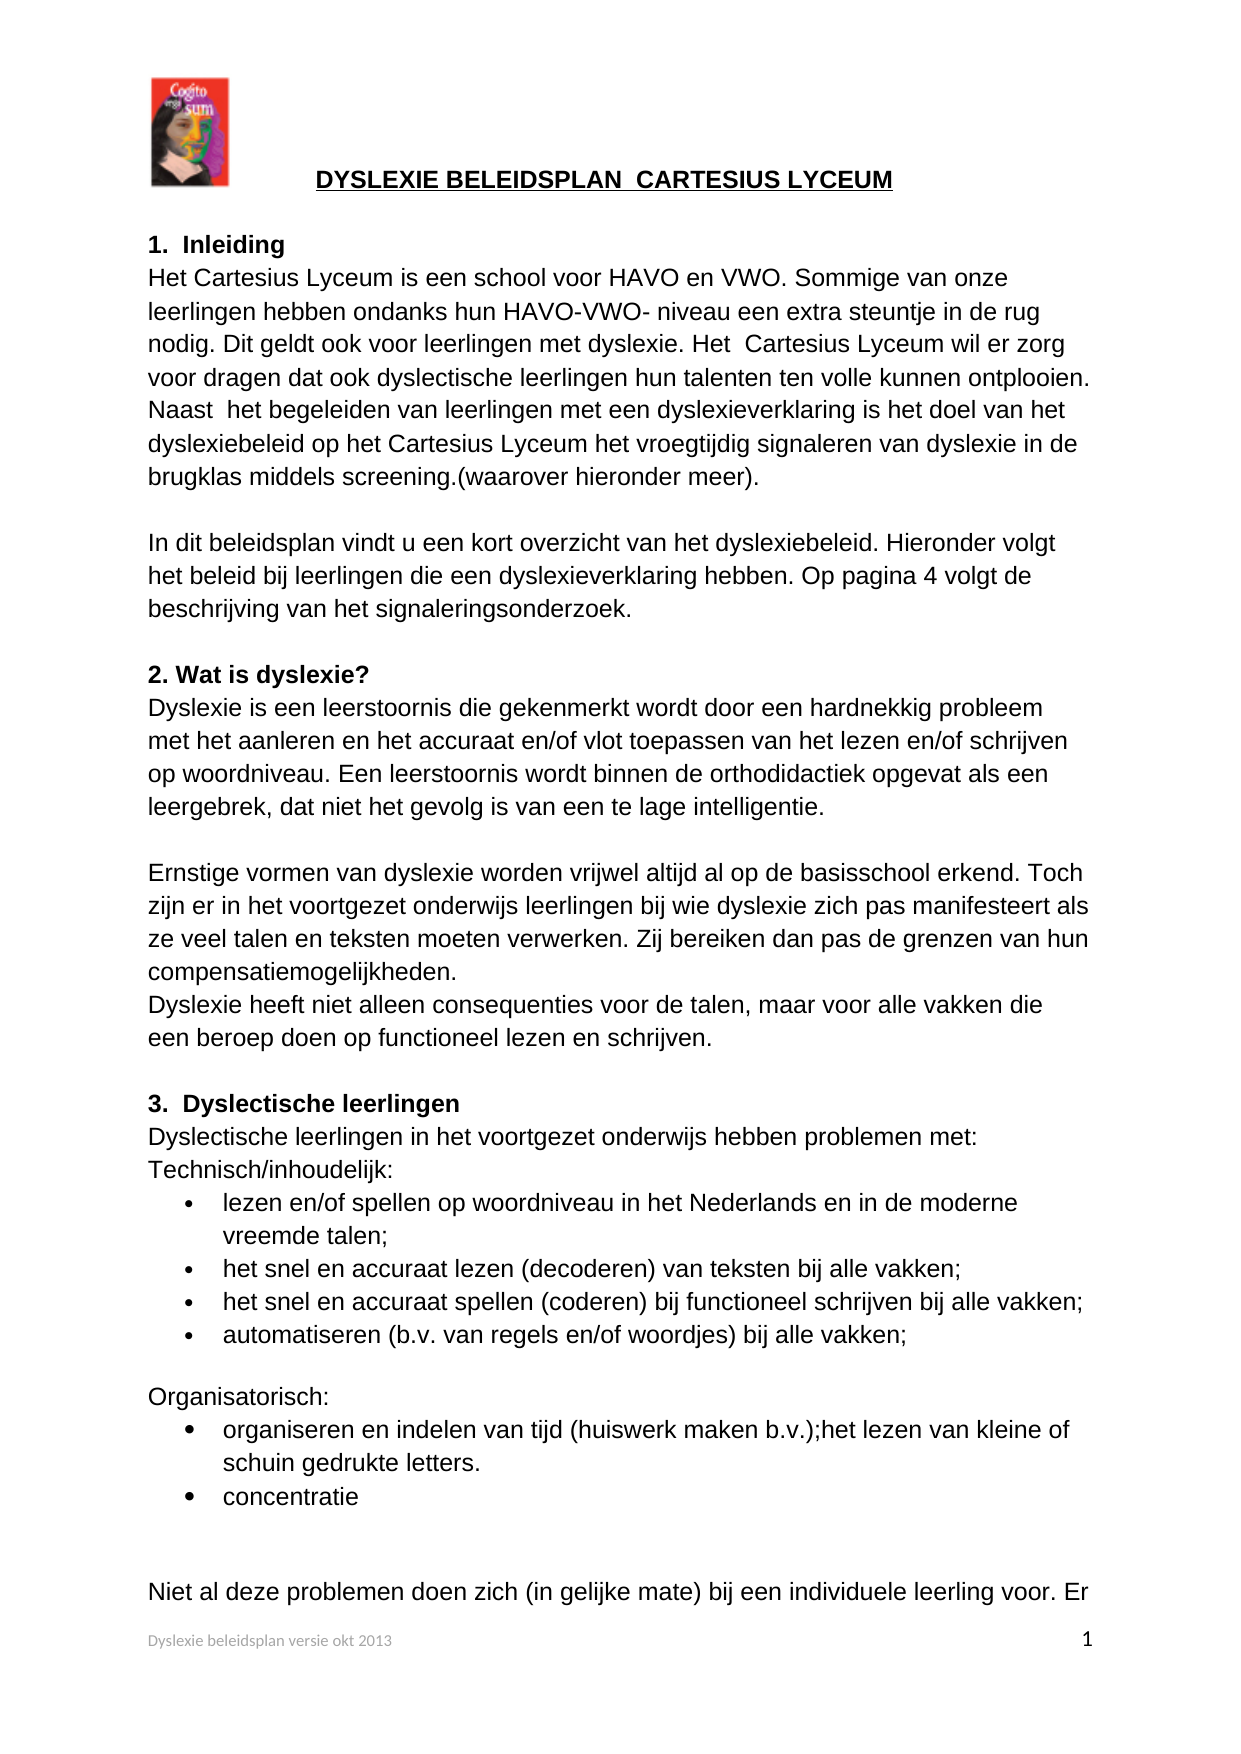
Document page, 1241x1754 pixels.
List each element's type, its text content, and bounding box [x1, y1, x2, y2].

text 2. Wat is dyslexie? [148, 660, 1093, 688]
text Technisch/inhoudelijk: [148, 1155, 1093, 1184]
list lezen en/of spellen op woordniveau in het Nederlands en in de moderne vreemde talen; [185, 1188, 1093, 1250]
picture [147, 73, 233, 189]
list organiseren en indelen van tijd (huiswerk maken b.v.);het lezen van kleine of schuin gedrukte letters. [185, 1415, 1093, 1477]
text 3. Dyslectische leerlingen Dyslectische leerlingen in het voortgezet onderwijs hebben problemen met: [148, 1089, 1093, 1151]
list automatiseren (b.v. van regels en/of woordjes) bij alle vakken; [185, 1320, 1093, 1349]
text Ernstige vormen van dyslexie worden vrijwel altijd al op de basisschool erkend. Toch zijn er in het voortgezet onderwijs leerlingen bij wie dyslexie zich pas manifesteert als ze veel talen en teksten moeten verwerken. Zij bereiken dan pas de grenzen van hun compensatiemogelijkheden. Dyslexie heeft niet alleen consequenties voor de talen, maar voor alle vakken die een beroep doen op functioneel lezen en schrijven. [148, 858, 1093, 1052]
list het snel en accuraat spellen (coderen) bij functioneel schrijven bij alle vakken; [185, 1287, 1093, 1316]
text Organisatorisch: [148, 1382, 1093, 1411]
text In dit beleidsplan vindt u een kort overzicht van het dyslexiebeleid. Hieronder volgt het beleid bij leerlingen die een dyslexieverklaring hebben. Op pagina 4 volgt de beschrijving van het signaleringsonderzoek. [148, 528, 1093, 622]
text 1. Inleiding [148, 230, 1093, 259]
text Dyslexie is een leerstoornis die gekenmerkt wordt door een hardnekkig probleem met het aanleren en het accuraat en/of vlot toepassen van het lezen en/of schrijven op woordniveau. Een leerstoornis wordt binnen de orthodidactiek opgevat als een leergebrek, dat niet het gevolg is van een te lage intelligentie. [148, 693, 1093, 821]
text Het Cartesius Lyceum is een school voor HAVO en VWO. Sommige van onze leerlingen hebben ondanks hun HAVO-VWO- niveau een extra steuntje in de rug nodig. Dit geldt ook voor leerlingen met dyslexie. Het Cartesius Lyceum wil er zorg voor dragen dat ook dyslectische leerlingen hun talenten ten volle kunnen ontplooien. Naast het begeleiden van leerlingen met een dyslexieverklaring is het doel van het dyslexiebeleid op het Cartesius Lyceum het vroegtijdig signaleren van dyslexie in de brugklas middels screening.(waarover hieronder meer). [148, 263, 1093, 490]
list het snel en accuraat lezen (decoderen) van teksten bij alle vakken; [185, 1254, 1093, 1283]
list concentratie [185, 1481, 1093, 1510]
